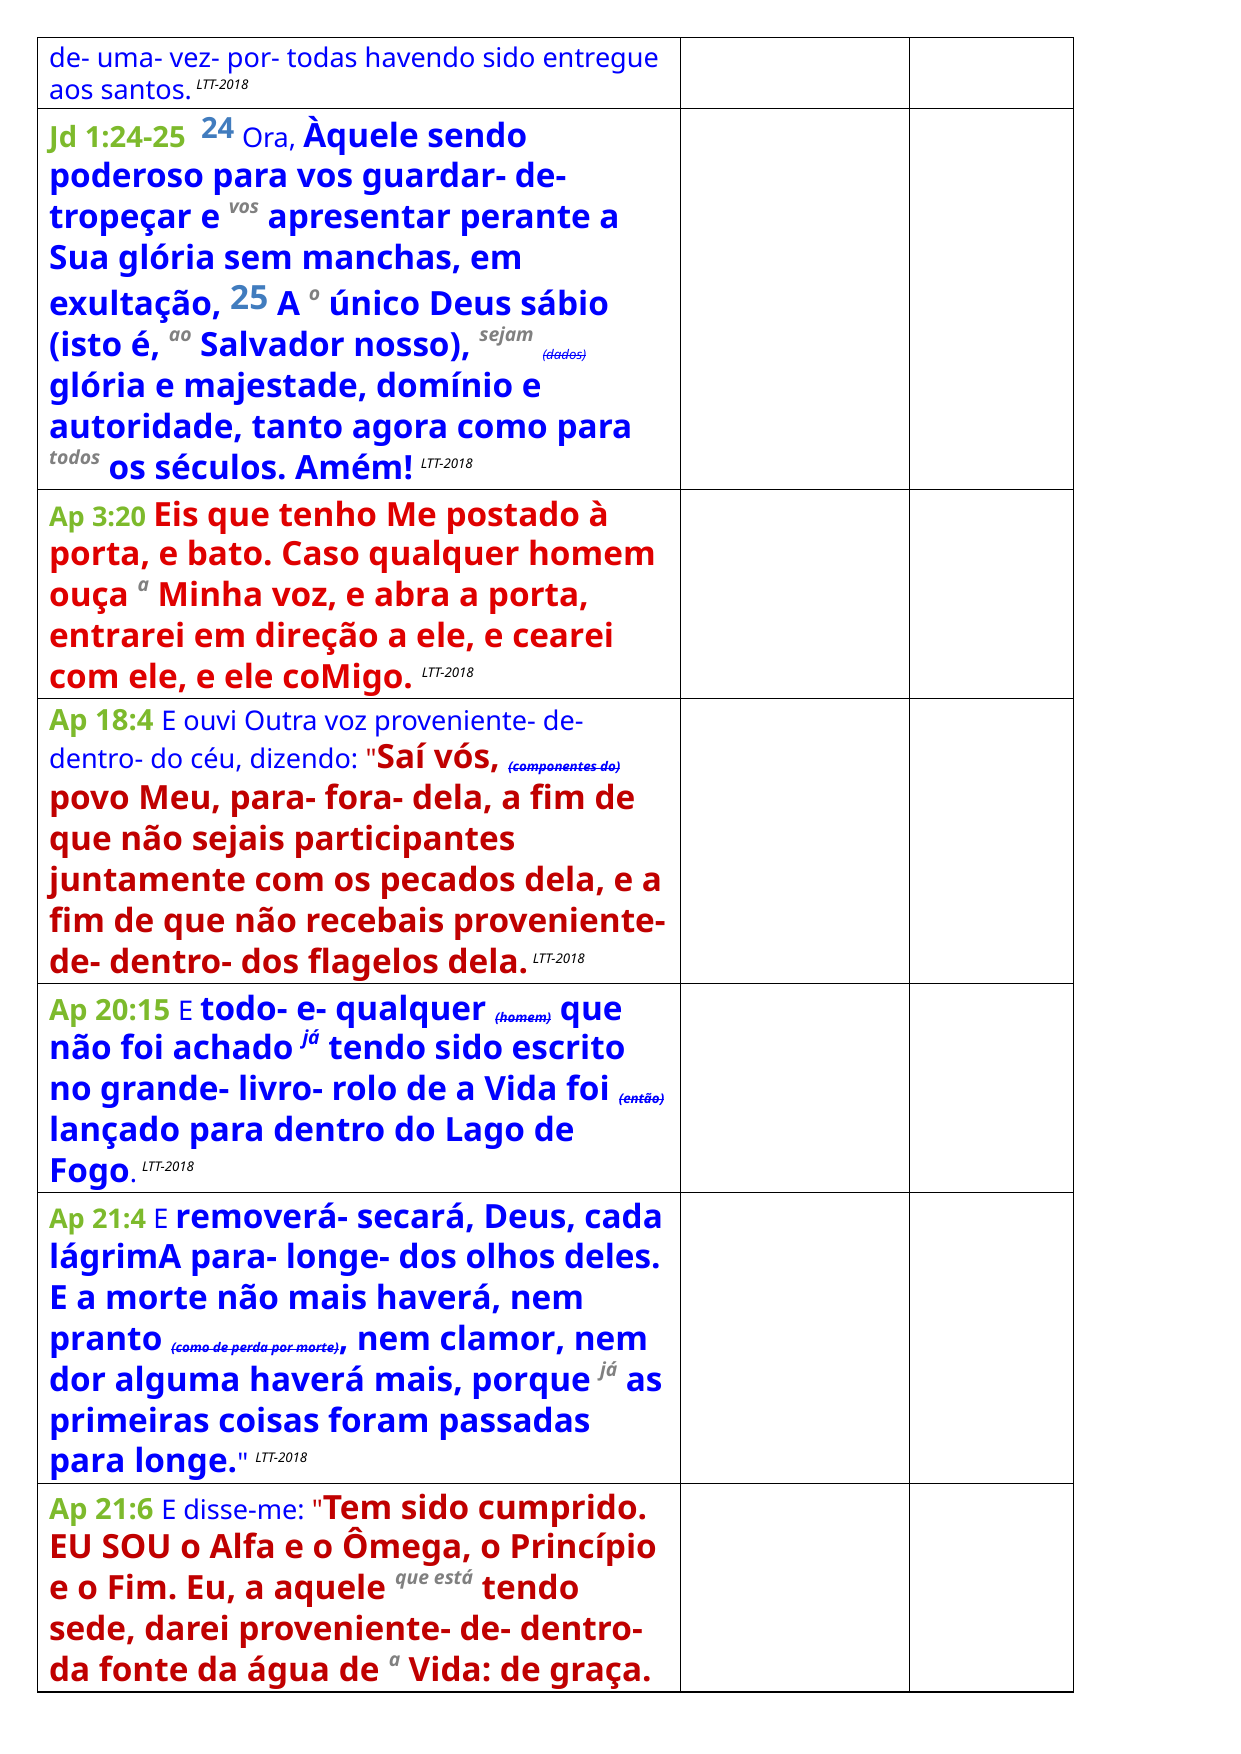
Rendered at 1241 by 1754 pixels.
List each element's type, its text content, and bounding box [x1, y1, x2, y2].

table_cell [681, 109, 909, 489]
table_cell [681, 1484, 909, 1691]
table_cell [910, 38, 1073, 108]
table_cell [910, 699, 1073, 983]
table_cell Ap 3:20 Eis que tenho Me postado à porta, e bato. Caso qualquer homem ouça a Minha voz, e abra a porta, entrarei em direção a ele, e cearei com ele, e ele coMigo. LTT-2018 [38, 490, 680, 698]
table_cell Jd 1:24-25 24 Ora, Àquele sendo poderoso para vos guardar- de- tropeçar e vos apresentar perante a Sua glória sem manchas, em exultação, 25 A o único Deus sábio (isto é, ao Salvador nosso), sejam (dados) glória e majestade, domínio e autoridade, tanto agora como para todos os séculos. Amém! LTT-2018 [38, 109, 680, 489]
table_cell [681, 984, 909, 1192]
table_cell [681, 490, 909, 698]
table_cell [910, 490, 1073, 698]
table_cell Ap 18:4 E ouvi Outra voz proveniente- de- dentro- do céu, dizendo: "Saí vós, (componentes do) povo Meu, para- fora- dela, a fim de que não sejais participantes juntamente com os pecados dela, e a fim de que não recebais proveniente- de- dentro- dos flagelos dela. LTT-2018 [38, 699, 680, 983]
table_cell [910, 1484, 1073, 1691]
table_cell [681, 38, 909, 108]
table_cell [910, 109, 1073, 489]
table_cell Ap 21:4 E removerá- secará, Deus, cada lágrimA para- longe- dos olhos deles. E a morte não mais haverá, nem pranto (como de perda por morte), nem clamor, nem dor alguma haverá mais, porque já as primeiras coisas foram passadas para longe." LTT-2018 [38, 1193, 680, 1483]
table_cell [910, 984, 1073, 1192]
table_cell [681, 1193, 909, 1483]
table_cell [681, 699, 909, 983]
table_cell [910, 1193, 1073, 1483]
table_cell Ap 20:15 E todo- e- qualquer (homem) que não foi achado já tendo sido escrito no grande- livro- rolo de a Vida foi (então) lançado para dentro do Lago de Fogo. LTT-2018 [38, 984, 680, 1192]
